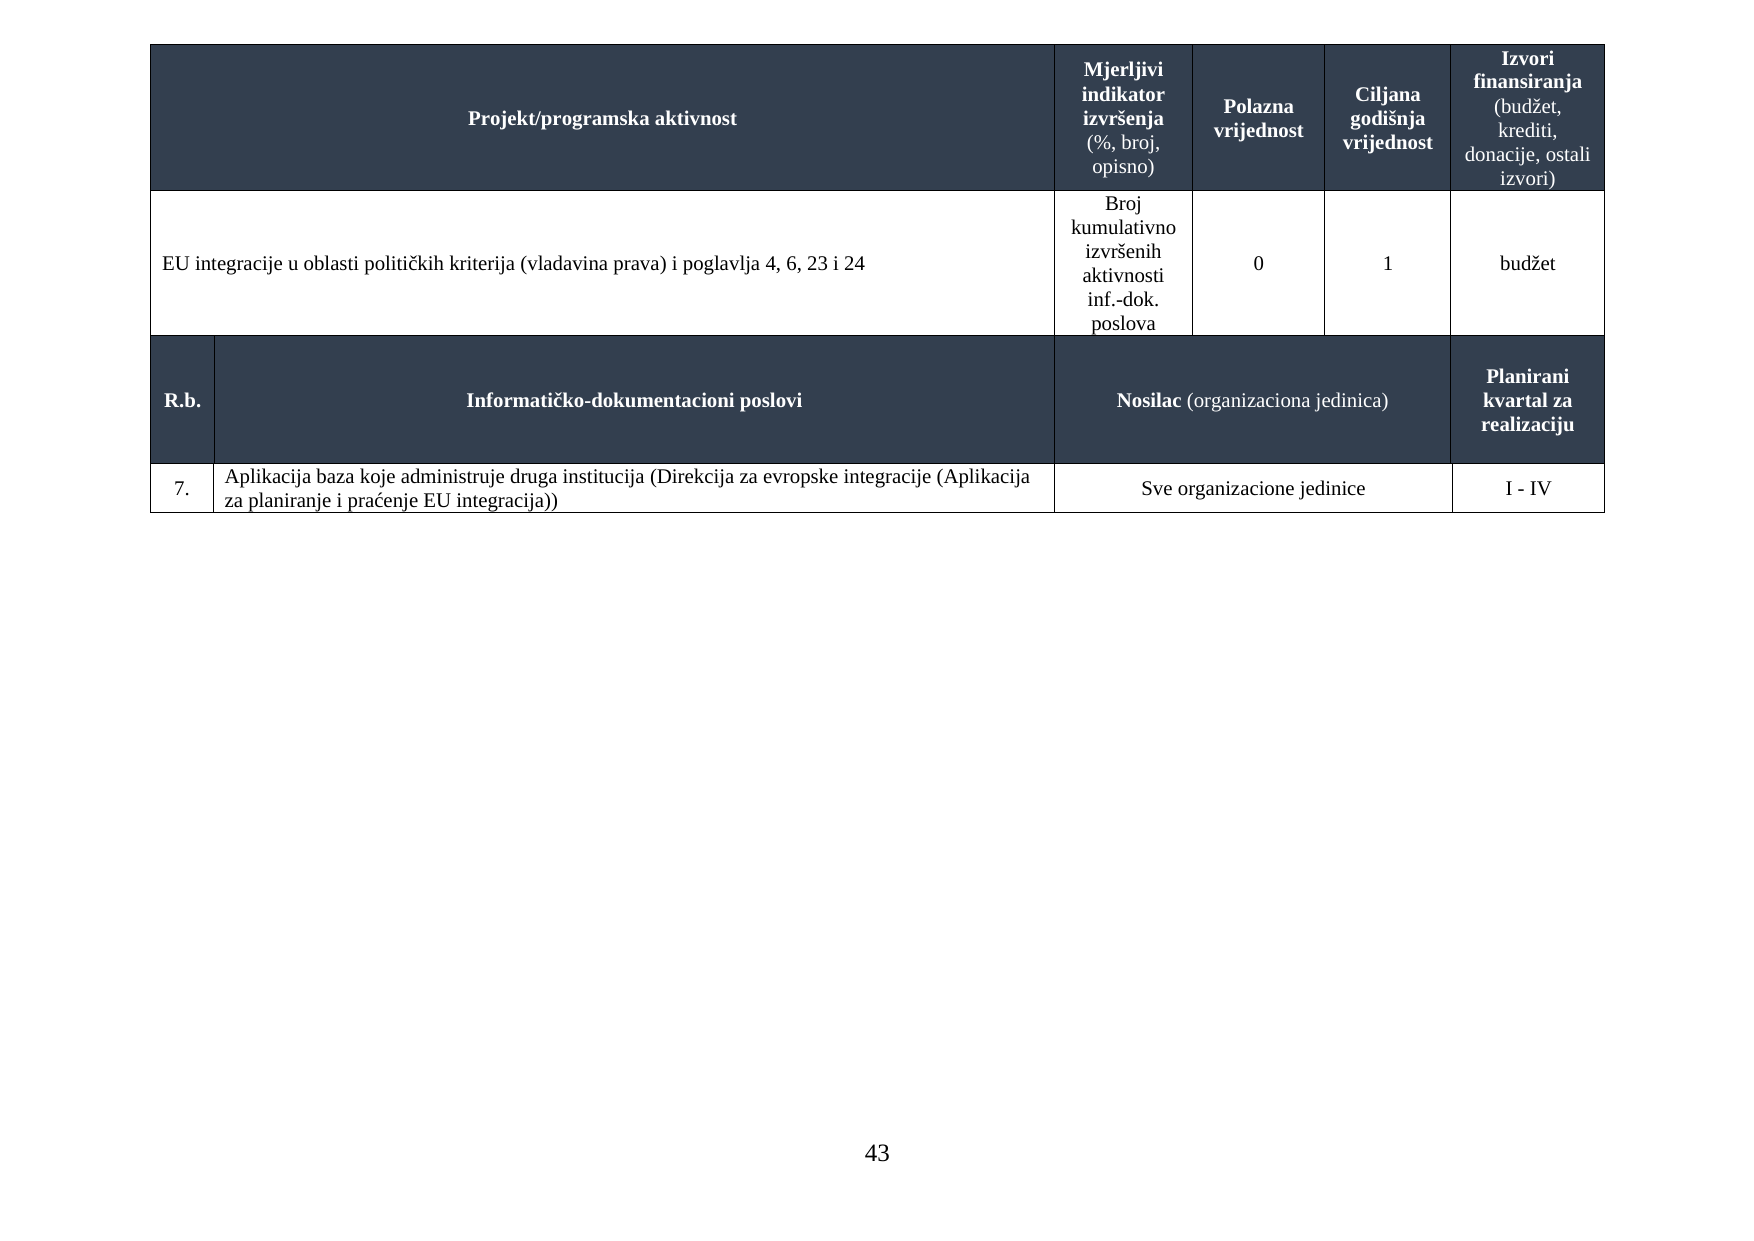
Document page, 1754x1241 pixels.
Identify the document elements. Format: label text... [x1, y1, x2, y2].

table_header Projekt/programska aktivnost [151, 45, 1054, 190]
table_header Mjerljivi indikator izvršenja (%, broj, opisno) [1055, 45, 1192, 190]
table_cell Aplikacija baza koje administruje druga institucija (Direkcija za evropske integracije (Aplikacija za planiranje i praćenje EU integracija)) [214, 464, 1054, 512]
table_cell 0 [1193, 191, 1324, 335]
table_header Izvori finansiranja (budžet, krediti, donacije, ostali izvori) [1451, 45, 1604, 190]
table_cell Planirani kvartal za realizaciju [1451, 336, 1604, 463]
table_cell I - IV [1453, 464, 1604, 512]
table_cell 1 [1325, 191, 1450, 335]
table_cell R.b. [151, 336, 214, 463]
table_cell Broj kumulativno izvršenih aktivnosti inf.-dok. poslova [1055, 191, 1192, 335]
table_cell budžet [1451, 191, 1604, 335]
table_header Ciljana godišnja vrijednost [1325, 45, 1450, 190]
table_cell EU integracije u oblasti političkih kriterija (vladavina prava) i poglavlja 4, 6, 23 i 24 [151, 191, 1054, 335]
table_cell Nosilac (organizaciona jedinica) [1055, 336, 1450, 463]
table_cell Informatičko-dokumentacioni poslovi [215, 336, 1054, 463]
table_header Polazna vrijednost [1193, 45, 1324, 190]
table_cell Sve organizacione jedinice [1055, 464, 1452, 512]
table_cell 7. [151, 464, 213, 512]
